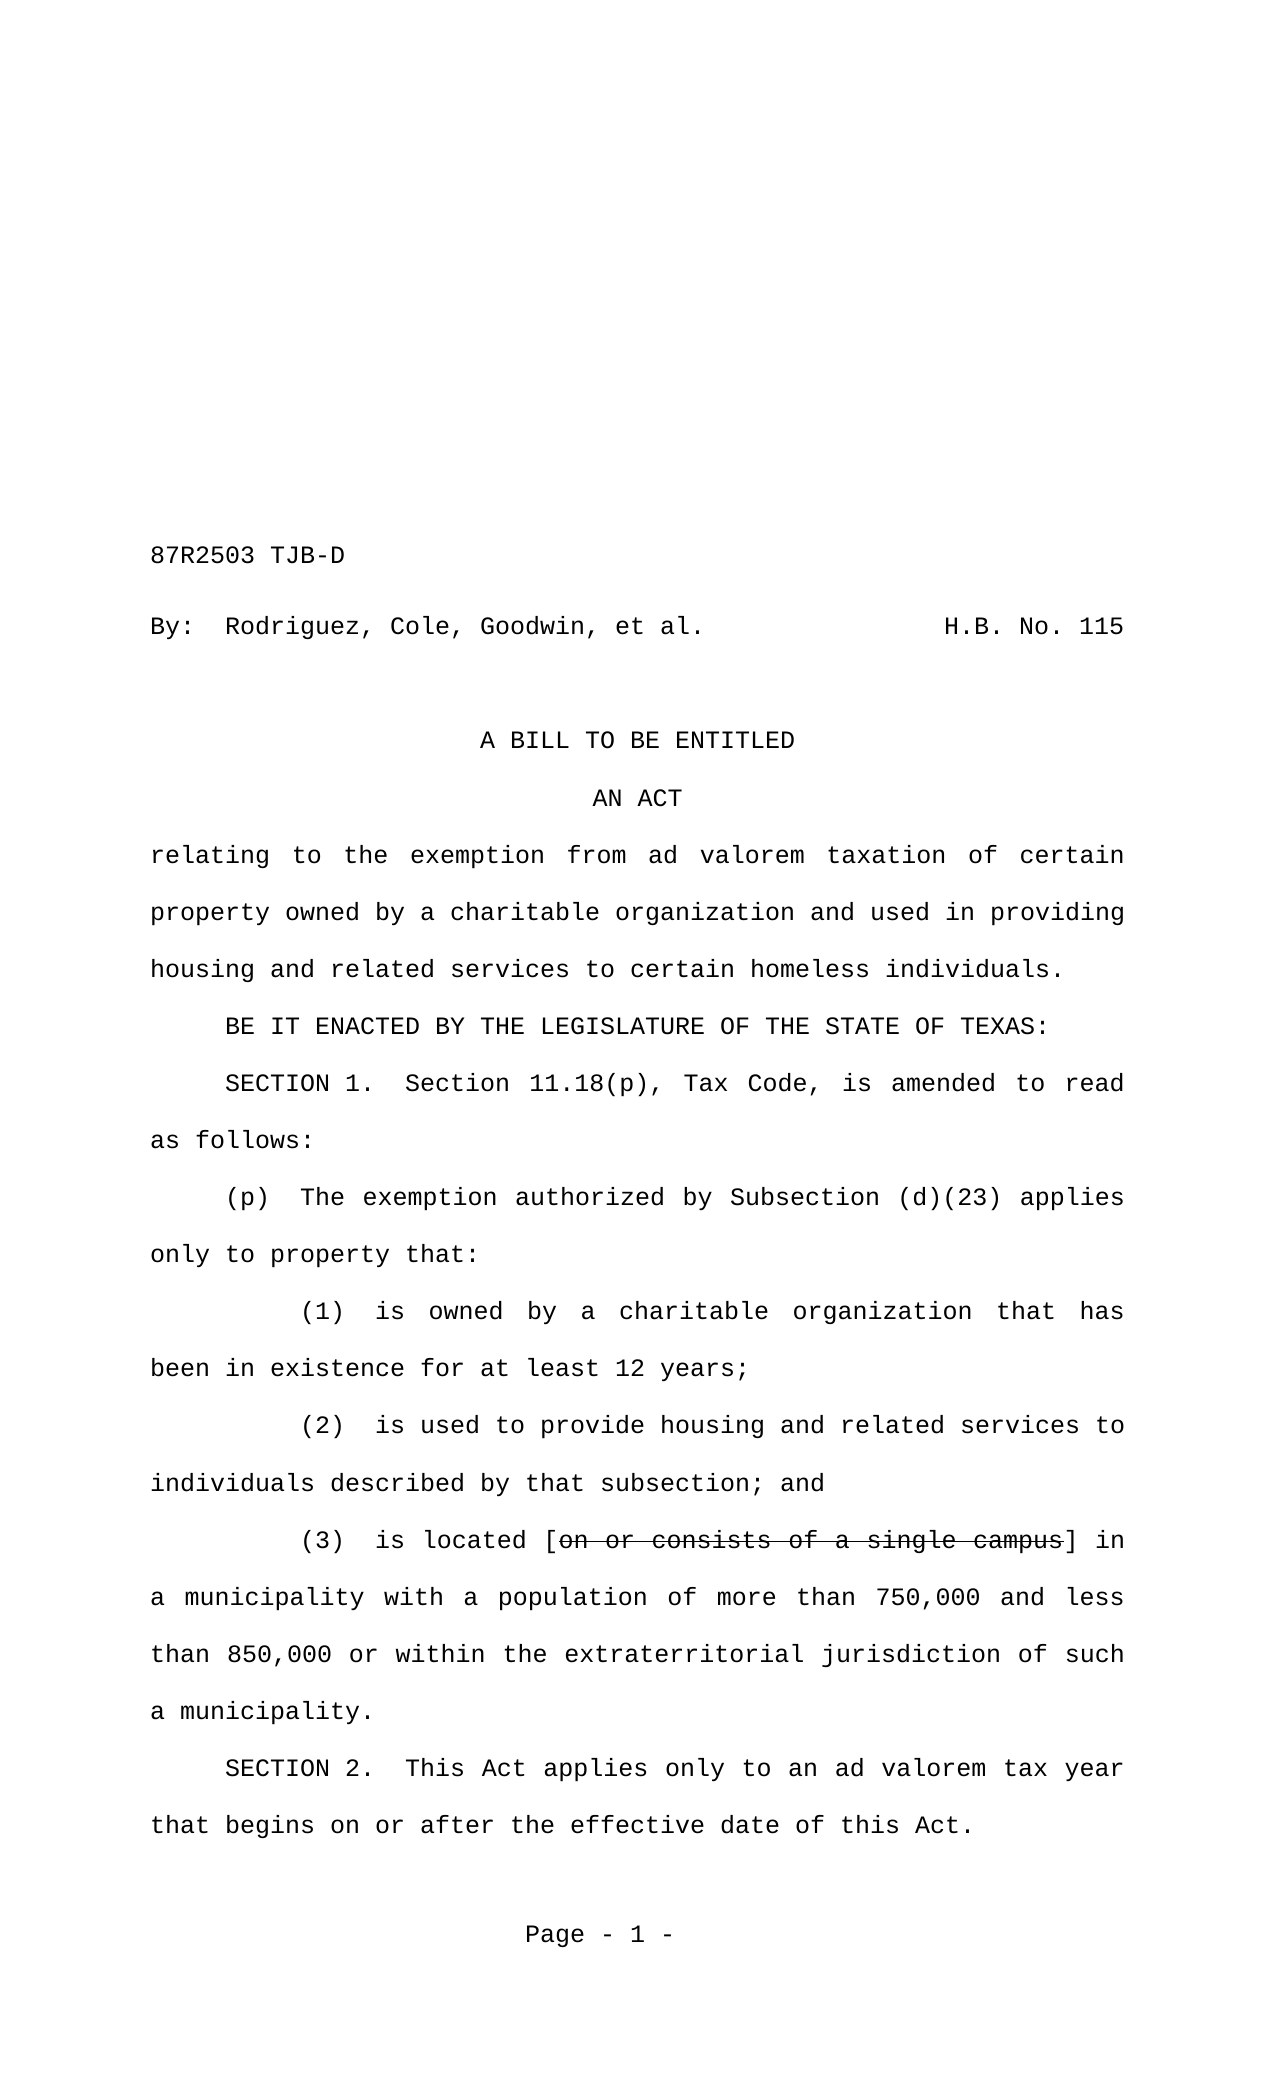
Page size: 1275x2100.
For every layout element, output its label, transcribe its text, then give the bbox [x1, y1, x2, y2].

text (3) is located [on or consists of a single campus] in a municipality with a population of more than 750,000 and less than 850,000 or within the extraterritorial jurisdiction of such a municipality. [150, 1527, 1125, 1727]
text 87R2503 TJB-D [150, 542, 1125, 571]
text (p) The exemption authorized by Subsection (d)(23) applies only to property that: [150, 1184, 1125, 1270]
text (1) is owned by a charitable organization that has been in existence for at least 12 years; [150, 1299, 1125, 1384]
text A BILL TO BE ENTITLED [150, 728, 1125, 756]
text By: Rodriguez, Cole, Goodwin, et al. H.B. No. 115 [150, 614, 1125, 642]
text BE IT ENACTED BY THE LEGISLATURE OF THE STATE OF TEXAS: [150, 1013, 1125, 1042]
text relating to the exemption from ad valorem taxation of certain property owned by a charitable organization and used in providing housing and related services to certain homeless individuals. [150, 842, 1125, 985]
text (2) is used to provide housing and related services to individuals described by that subsection; and [150, 1413, 1125, 1498]
text AN ACT [150, 785, 1125, 813]
text SECTION 1. Section 11.18(p), Tax Code, is amended to read as follows: [150, 1070, 1125, 1156]
text SECTION 2. This Act applies only to an ad valorem tax year that begins on or after the effective date of this Act. [150, 1755, 1125, 1841]
